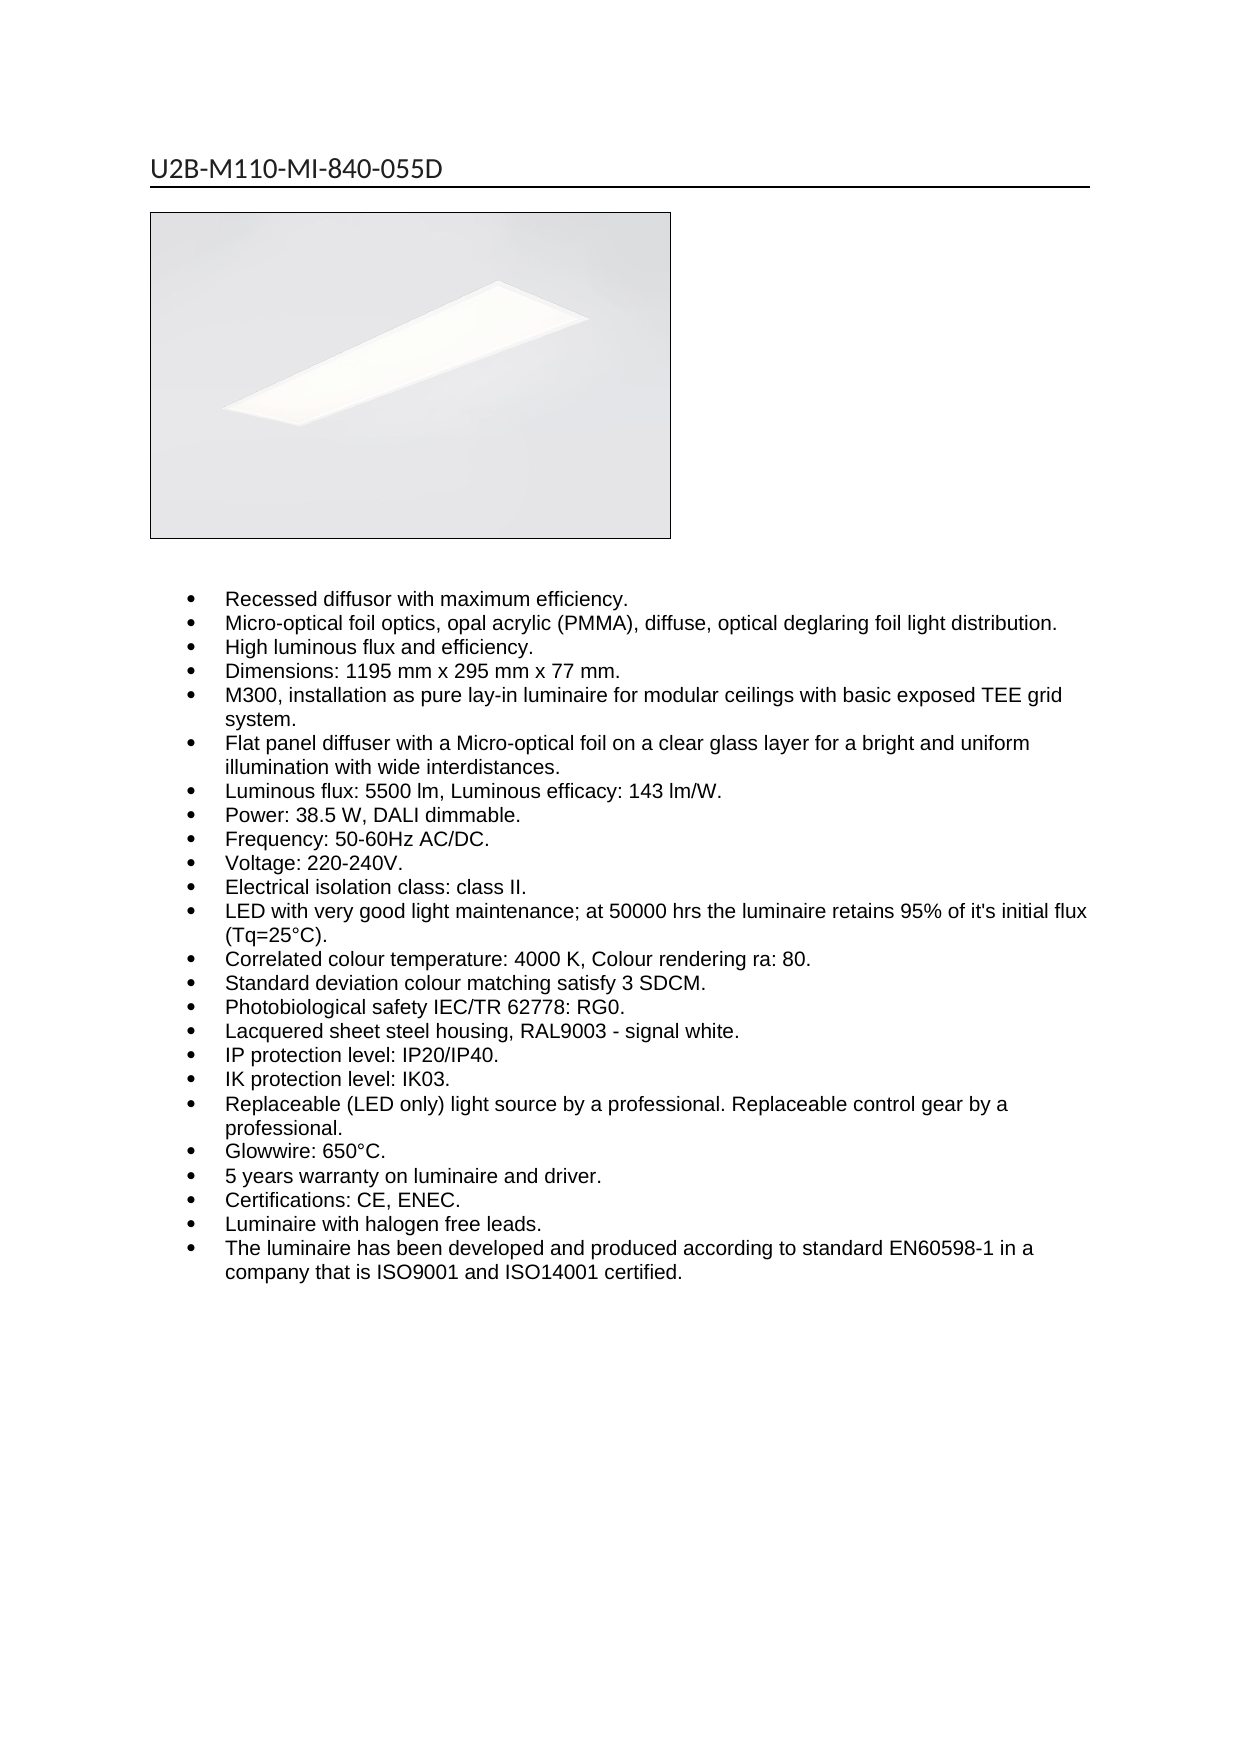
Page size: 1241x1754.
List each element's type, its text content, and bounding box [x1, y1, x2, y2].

list Replaceable (LED only) light source by a professional. Replaceable control gear by a professional. [187, 1091, 1090, 1139]
list Electrical isolation class: class II. [187, 875, 1090, 899]
list Luminous flux: 5500 lm, Luminous efficacy: 143 lm/W. [187, 779, 1090, 803]
list 5 years warranty on luminaire and driver. [187, 1163, 1090, 1187]
list High luminous flux and efficiency. [187, 634, 1090, 658]
list Flat panel diffuser with a Micro-optical foil on a clear glass layer for a bright and uniform illumination with wide interdistances. [187, 731, 1090, 779]
list Power: 38.5 W, DALI dimmable. [187, 803, 1090, 827]
list Lacquered sheet steel housing, RAL9003 - signal white. [187, 1019, 1090, 1043]
list LED with very good light maintenance; at 50000 hrs the luminaire retains 95% of it's initial flux (Tq=25°C). [187, 899, 1090, 947]
list The luminaire has been developed and produced according to standard EN60598-1 in a company that is ISO9001 and ISO14001 certified. [187, 1236, 1090, 1284]
list IP protection level: IP20/IP40. [187, 1043, 1090, 1067]
list IK protection level: IK03. [187, 1067, 1090, 1091]
list Voltage: 220-240V. [187, 851, 1090, 875]
list Micro-optical foil optics, opal acrylic (PMMA), diffuse, optical deglaring foil light distribution. [187, 610, 1090, 634]
list Photobiological safety IEC/TR 62778: RG0. [187, 995, 1090, 1019]
list Glowwire: 650°C. [187, 1139, 1090, 1163]
list Standard deviation colour matching satisfy 3 SDCM. [187, 971, 1090, 995]
picture [151, 213, 670, 538]
text U2B-M110-MI-840-055D [150, 150, 1090, 186]
list Recessed diffusor with maximum efficiency. [187, 586, 1090, 610]
list Certifications: CE, ENEC. [187, 1187, 1090, 1212]
list Correlated colour temperature: 4000 K, Colour rendering ra: 80. [187, 947, 1090, 971]
list Frequency: 50-60Hz AC/DC. [187, 827, 1090, 851]
list Luminaire with halogen free leads. [187, 1212, 1090, 1236]
list Dimensions: 1195 mm x 295 mm x 77 mm. [187, 658, 1090, 683]
list M300, installation as pure lay-in luminaire for modular ceilings with basic exposed TEE grid system. [187, 683, 1090, 731]
